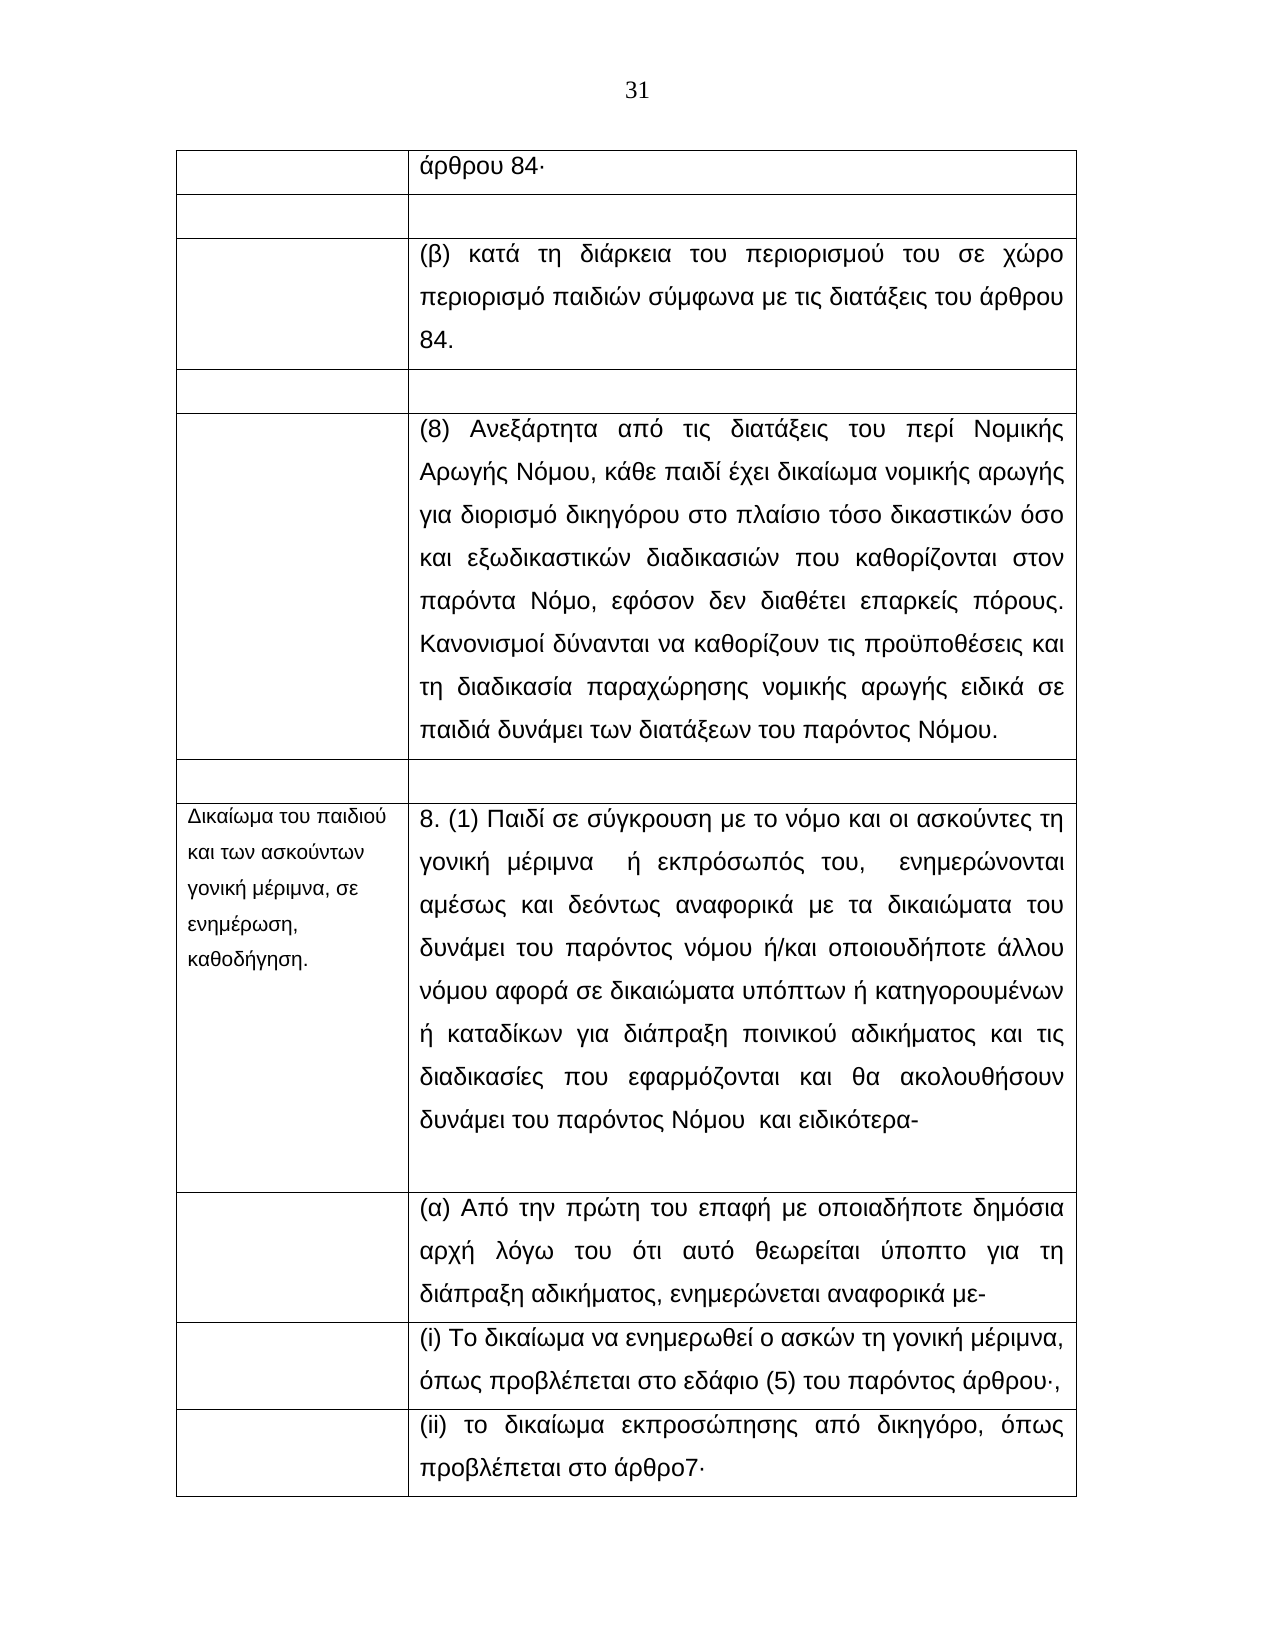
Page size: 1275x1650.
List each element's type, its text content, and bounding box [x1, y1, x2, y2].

table_cell [177, 1323, 408, 1409]
table_cell 8. (1) Παιδί σε σύγκρουση με το νόμο και οι ασκούντες τη γονική μέριμνα ή εκπρόσωπός του, ενημερώνονται αμέσως και δεόντως αναφορικά με τα δικαιώματα του δυνάμει του παρόντος νόμου ή/και οποιουδήποτε άλλου νόμου αφορά σε δικαιώματα υπόπτων ή κατηγορουμένων ή καταδίκων για διάπραξη ποινικού αδικήματος και τις διαδικασίες που εφαρμόζονται και θα ακολουθήσουν δυνάμει του παρόντος Νόμου και ειδικότερα- [409, 804, 1076, 1192]
table_cell [177, 239, 408, 368]
table_cell [177, 370, 408, 412]
table_cell [177, 760, 408, 802]
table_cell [409, 151, 1076, 194]
table_cell (ii) το δικαίωμα εκπροσώπησης από δικηγόρο, όπως προβλέπεται στο άρθρο7· [409, 1410, 1076, 1496]
table_cell (i) Το δικαίωμα να ενημερωθεί ο ασκών τη γονική μέριμνα, όπως προβλέπεται στο εδάφιο (5) του παρόντος άρθρου∙, [409, 1323, 1076, 1409]
table_cell [177, 1410, 408, 1496]
table_cell (α) Από την πρώτη του επαφή με οποιαδήποτε δημόσια αρχή λόγω του ότι αυτό θεωρείται ύποπτο για τη διάπραξη αδικήματος, ενημερώνεται αναφορικά με- [409, 1193, 1076, 1322]
table_cell (8) Ανεξάρτητα από τις διατάξεις του περί Νομικής Αρωγής Νόμου, κάθε παιδί έχει δικαίωμα νομικής αρωγής για διορισμό δικηγόρου στο πλαίσιο τόσο δικαστικών όσο και εξωδικαστικών διαδικασιών που καθορίζονται στον παρόντα Νόμο, εφόσον δεν διαθέτει επαρκείς πόρους. Κανονισμοί δύνανται να καθορίζουν τις προϋποθέσεις και τη διαδικασία παραχώρησης νομικής αρωγής ειδικά σε παιδιά δυνάμει των διατάξεων του παρόντος Νόμου. [409, 414, 1076, 758]
table_cell [177, 414, 408, 758]
table_cell [409, 195, 1076, 238]
table_cell [409, 760, 1076, 802]
table_cell [177, 195, 408, 238]
table_cell [177, 151, 408, 194]
table_cell [409, 370, 1076, 412]
table_cell Δικαίωμα του παιδιού και των ασκούντων γονική μέριμνα, σε ενημέρωση, καθοδήγηση. [177, 804, 408, 1192]
table_cell [177, 1193, 408, 1322]
table_cell (β) κατά τη διάρκεια του περιορισμού του σε χώρο περιορισμό παιδιών σύμφωνα με τις διατάξεις του άρθρου 84. [409, 239, 1076, 368]
